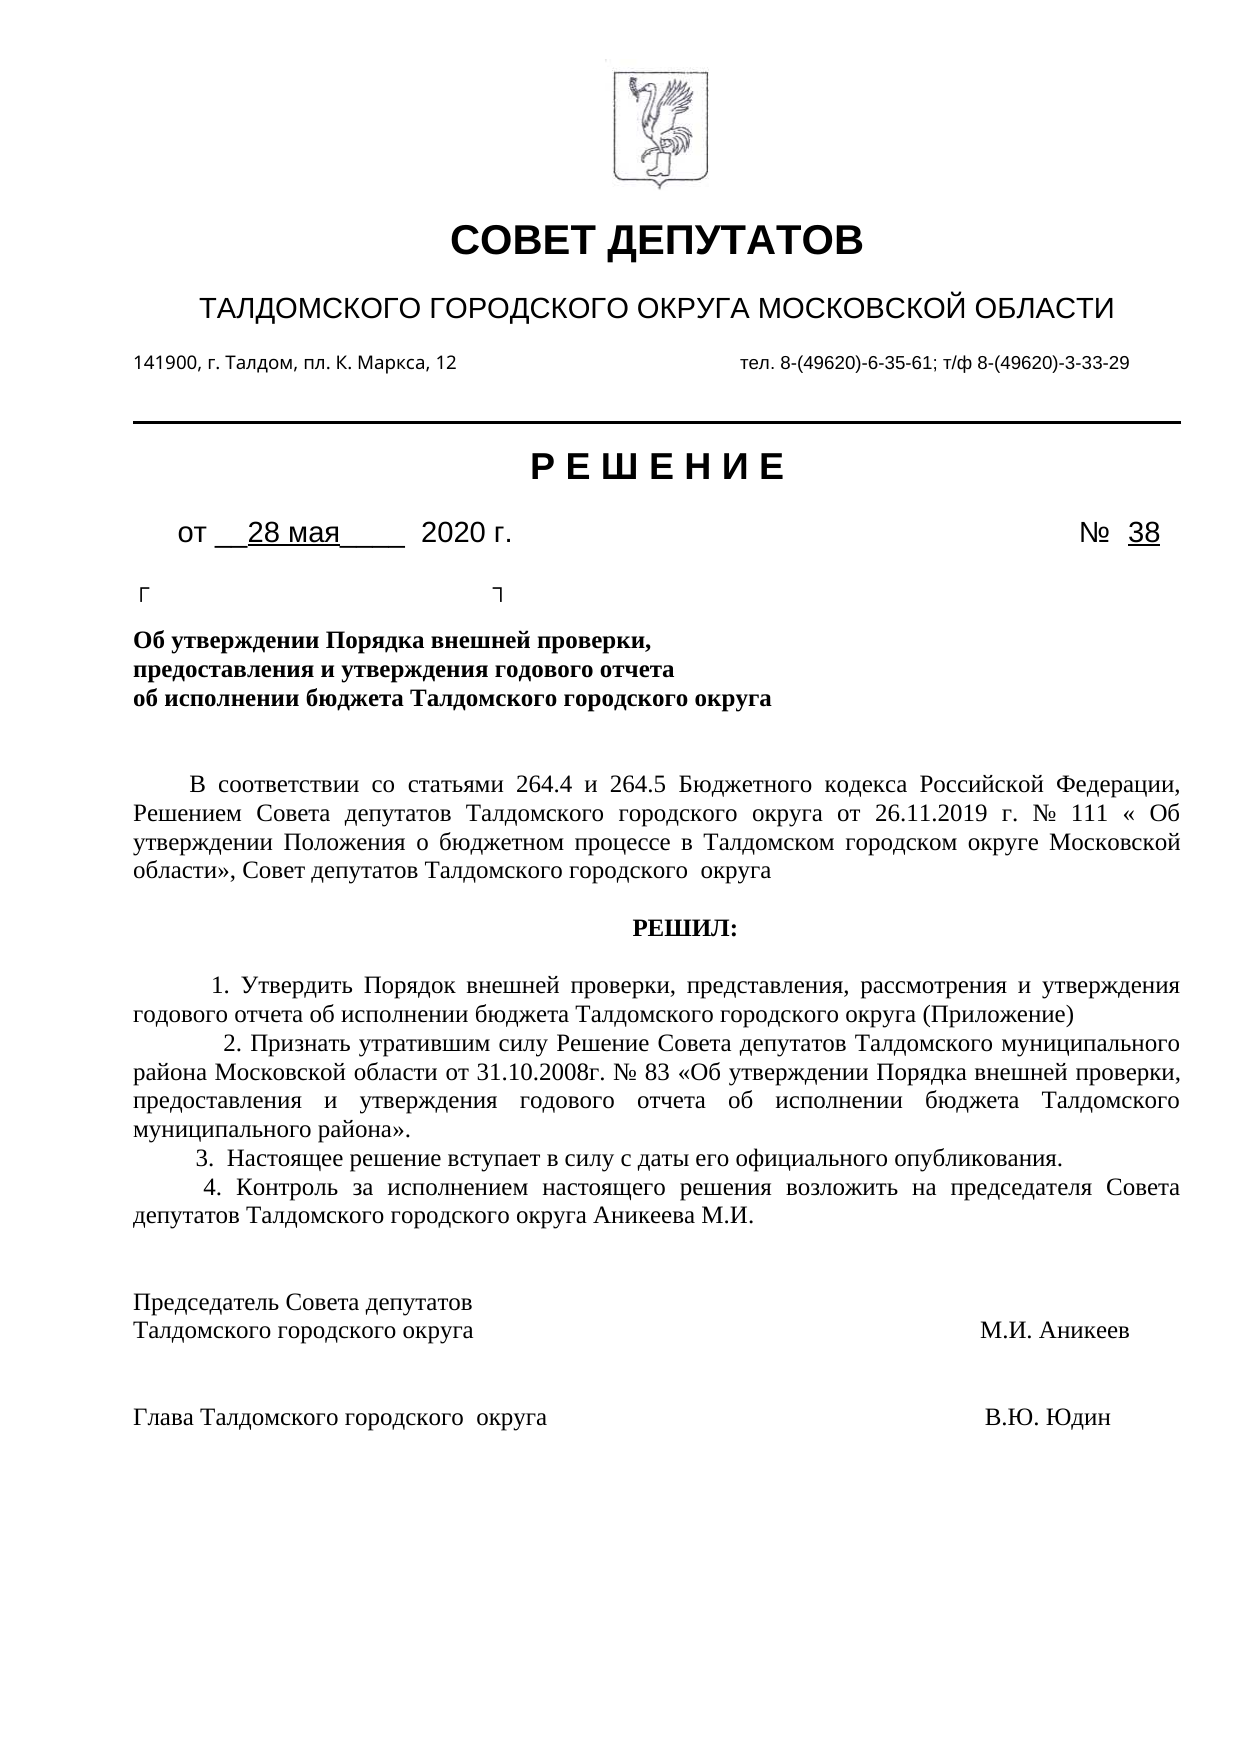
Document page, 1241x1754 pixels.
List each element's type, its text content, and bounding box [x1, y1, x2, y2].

text 4. Контроль за исполнением настоящего решения возложить на председателя Совета депутатов Талдомского городского округа Аникеева М.И. [133, 1172, 1181, 1229]
text Талдомского городского округа М.И. Аникеев [133, 1315, 1181, 1344]
picture [604, 59, 710, 191]
text Р Е Ш Е Н И Е [133, 444, 1181, 488]
text 141900, г. Талдом, пл. К. Маркса, 12 тел. 8-(49620)-6-35-61; т/ф 8-(49620)-3-33-29 [133, 351, 1181, 374]
text Об утверждении Порядка внешней проверки, [133, 625, 1181, 654]
text Председатель Совета депутатов [133, 1287, 1181, 1315]
text СОВЕТ ДЕПУТАТОВ [133, 215, 1181, 263]
text об исполнении бюджета Талдомского городского округа [133, 683, 1181, 712]
text ┌ ┐ [133, 574, 768, 601]
text В соответствии со статьями 264.4 и 264.5 Бюджетного кодекса Российской Федерации, Решением Совета депутатов Талдомского городского округа от 26.11.2019 г. № 111 « Об утверждении Положения о бюджетном процессе в Талдомском городском округе Московской области», Совет депутатов Талдомского городского округа [133, 769, 1181, 884]
text 3. Настоящее решение вступает в силу с даты его официального опубликования. [133, 1143, 1181, 1172]
text 1. Утвердить Порядок внешней проверки, представления, рассмотрения и утверждения годового отчета об исполнении бюджета Талдомского городского округа (Приложение) [133, 970, 1181, 1028]
text Глава Талдомского городского округа В.Ю. Юдин [133, 1402, 1181, 1430]
text от __28 мая____ 2020 г. № 38 [133, 515, 1181, 548]
text РЕШИЛ: [133, 913, 1181, 942]
text ТАЛДОМСКОГО ГОРОДСКОГО ОКРУГА МОСКОВСКОЙ ОБЛАСТИ [133, 291, 1181, 325]
text предоставления и утверждения годового отчета [133, 654, 1181, 683]
text 2. Признать утратившим силу Решение Совета депутатов Талдомского муниципального района Московской области от 31.10.2008г. № 83 «Об утверждении Порядка внешней проверки, предоставления и утверждения годового отчета об исполнении бюджета Талдомского муниципального района». [133, 1028, 1181, 1143]
